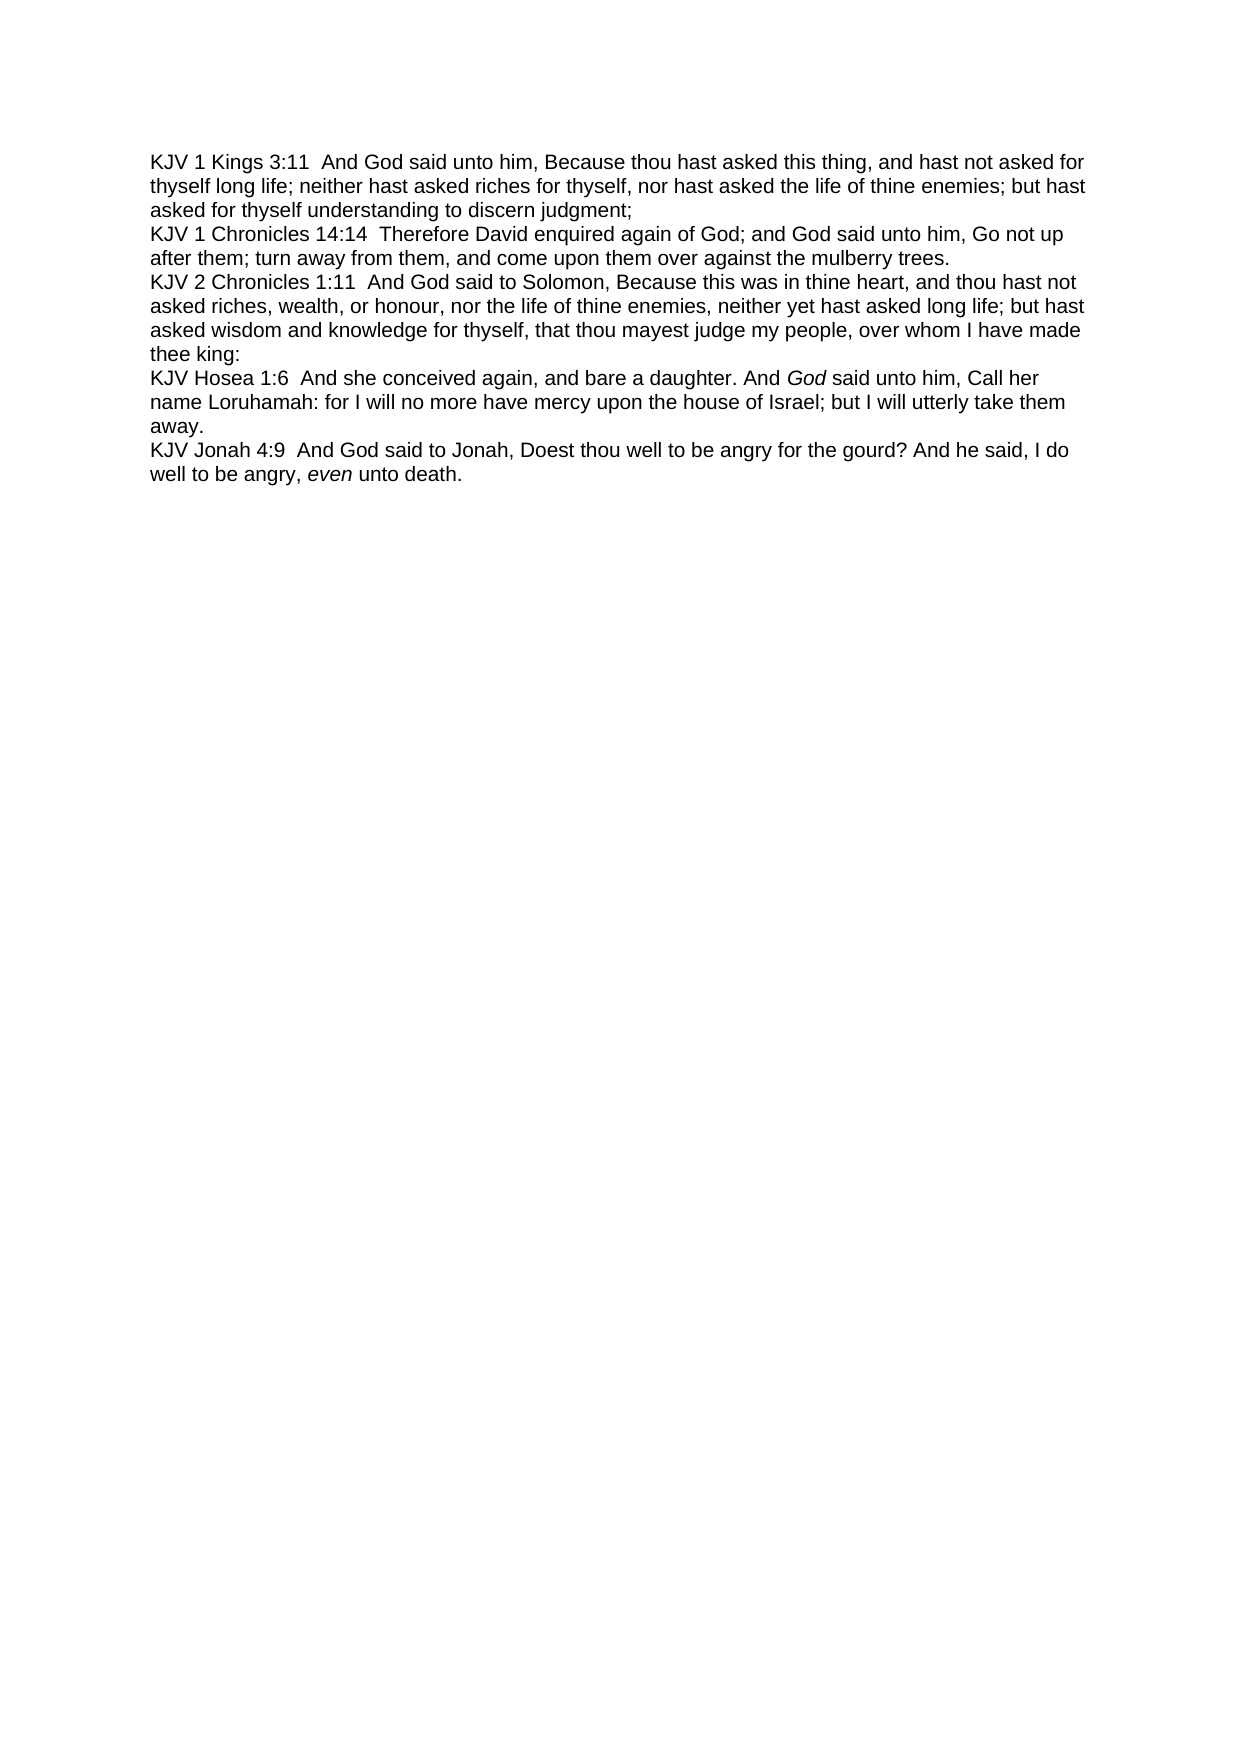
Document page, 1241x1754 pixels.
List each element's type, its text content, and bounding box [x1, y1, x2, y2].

text KJV 1 Kings 3:11 And God said unto him, Because thou hast asked this thing, and hast not asked for thyself long life; neither hast asked riches for thyself, nor hast asked the life of thine enemies; but hast asked for thyself understanding to discern judgment; [150, 150, 1090, 222]
text KJV 2 Chronicles 1:11 And God said to Solomon, Because this was in thine heart, and thou hast not asked riches, wealth, or honour, nor the life of thine enemies, neither yet hast asked long life; but hast asked wisdom and knowledge for thyself, that thou mayest judge my people, over whom I have made thee king: [150, 270, 1090, 366]
text KJV 1 Chronicles 14:14 Therefore David enquired again of God; and God said unto him, Go not up after them; turn away from them, and come upon them over against the mulberry trees. [150, 222, 1090, 270]
text KJV Jonah 4:9 And God said to Jonah, Doest thou well to be angry for the gourd? And he said, I do well to be angry, even unto death. [150, 437, 1090, 485]
text KJV Hosea 1:6 And she conceived again, and bare a daughter. And God said unto him, Call her name Loruhamah: for I will no more have mercy upon the house of Israel; but I will utterly take them away. [150, 366, 1090, 437]
